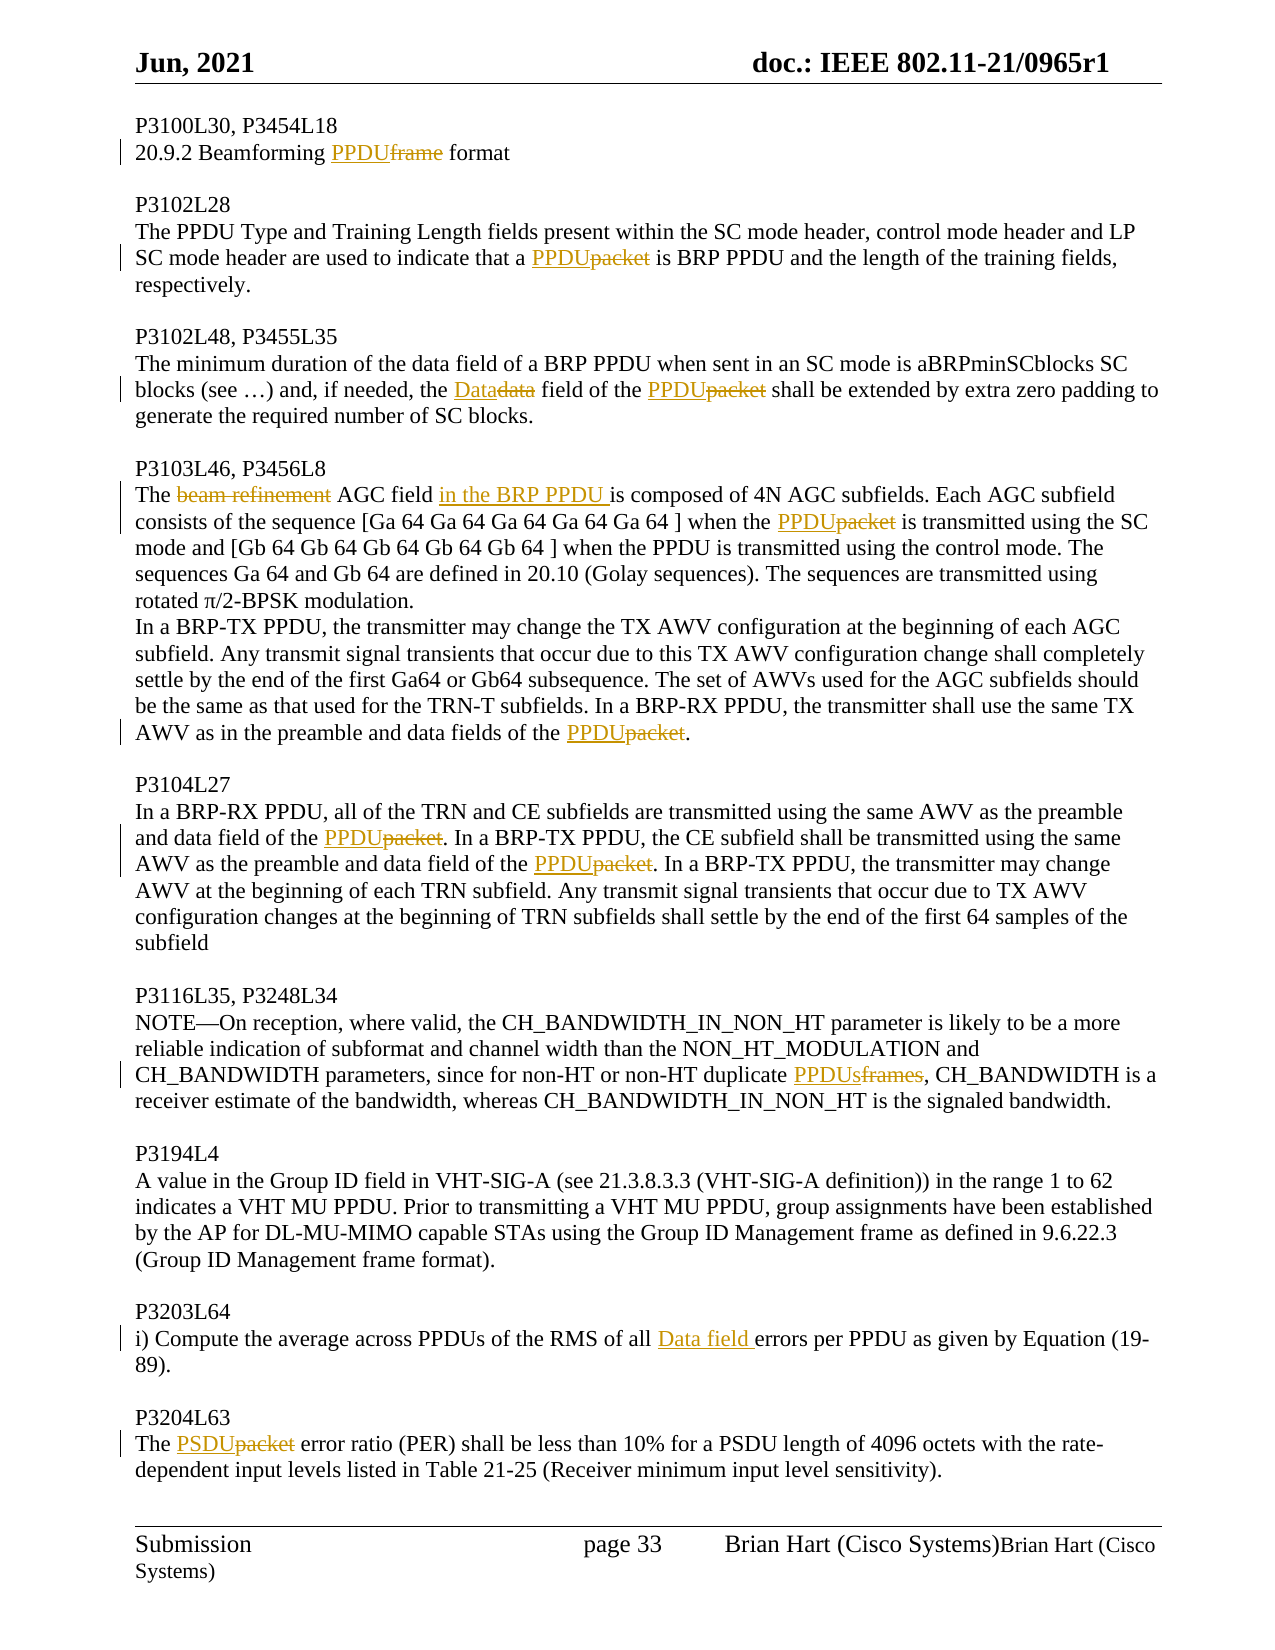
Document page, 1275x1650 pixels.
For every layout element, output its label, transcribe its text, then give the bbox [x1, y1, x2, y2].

text 20.9.2 Beamforming format [135, 139, 1162, 165]
text P3116L35, P3248L34 [135, 982, 1162, 1008]
text P3100L30, P3454L18 [135, 112, 1162, 139]
text P3102L28 [135, 192, 1162, 218]
text P3103L46, P3456L8 [135, 455, 1162, 481]
text In a BRP-TX PPDU, the transmitter may change the TX AWV configuration at the beginning of each AGC subfield. Any transmit signal transients that occur due to this TX AWV configuration change shall completely settle by the end of the first Ga64 or Gb64 subsequence. The set of AWVs used for the AGC subfields should be the same as that used for the TRN-T subfields. In a BRP-RX PPDU, the transmitter shall use the same TX AWV as in the preamble and data fields of the . [135, 613, 1162, 745]
text The PPDU Type and Training Length fields present within the SC mode header, control mode header and LP SC mode header are used to indicate that a is BRP PPDU and the length of the training fields, respectively. [135, 218, 1162, 297]
text NOTE—On reception, where valid, the CH_BANDWIDTH_IN_NON_HT parameter is likely to be a more reliable indication of subformat and channel width than the NON_HT_MODULATION and CH_BANDWIDTH parameters, since for non-HT or non-HT duplicate , CH_BANDWIDTH is a receiver estimate of the bandwidth, whereas CH_BANDWIDTH_IN_NON_HT is the signaled bandwidth. [135, 1008, 1162, 1114]
text P3102L48, P3455L35 [135, 323, 1162, 350]
text The AGC field is composed of 4N AGC subfields. Each AGC subfield consists of the sequence [Ga 64 Ga 64 Ga 64 Ga 64 Ga 64 ] when the is transmitted using the SC mode and [Gb 64 Gb 64 Gb 64 Gb 64 Gb 64 ] when the PPDU is transmitted using the control mode. The sequences Ga 64 and Gb 64 are defined in 20.10 (Golay sequences). The sequences are transmitted using rotated π/2-BPSK modulation. [135, 481, 1162, 613]
text i) Compute the average across PPDUs of the RMS of all errors per PPDU as given by Equation (19-89). [135, 1325, 1162, 1377]
text P3203L64 [135, 1298, 1162, 1325]
text The minimum duration of the data field of a BRP PPDU when sent in an SC mode is aBRPminSCblocks SC blocks (see …) and, if needed, the field of the shall be extended by extra zero padding to generate the required number of SC blocks. [135, 350, 1162, 429]
text P3104L27 [135, 771, 1162, 798]
text P3204L63 [135, 1404, 1162, 1430]
text In a BRP-RX PPDU, all of the TRN and CE subfields are transmitted using the same AWV as the preamble and data field of the . In a BRP-TX PPDU, the CE subfield shall be transmitted using the same AWV as the preamble and data field of the . In a BRP-TX PPDU, the transmitter may change AWV at the beginning of each TRN subfield. Any transmit signal transients that occur due to TX AWV configuration changes at the beginning of TRN subfields shall settle by the end of the first 64 samples of the subfield [135, 798, 1162, 956]
text The error ratio (PER) shall be less than 10% for a PSDU length of 4096 octets with the rate-dependent input levels listed in Table 21-25 (Receiver minimum input level sensitivity). [135, 1430, 1162, 1483]
text A value in the Group ID field in VHT-SIG-A (see 21.3.8.3.3 (VHT-SIG-A definition)) in the range 1 to 62 indicates a VHT MU PPDU. Prior to transmitting a VHT MU PPDU, group assignments have been established by the AP for DL-MU-MIMO capable STAs using the Group ID Management frame as defined in 9.6.22.3 (Group ID Management frame format). [135, 1167, 1162, 1272]
text P3194L4 [135, 1140, 1162, 1167]
